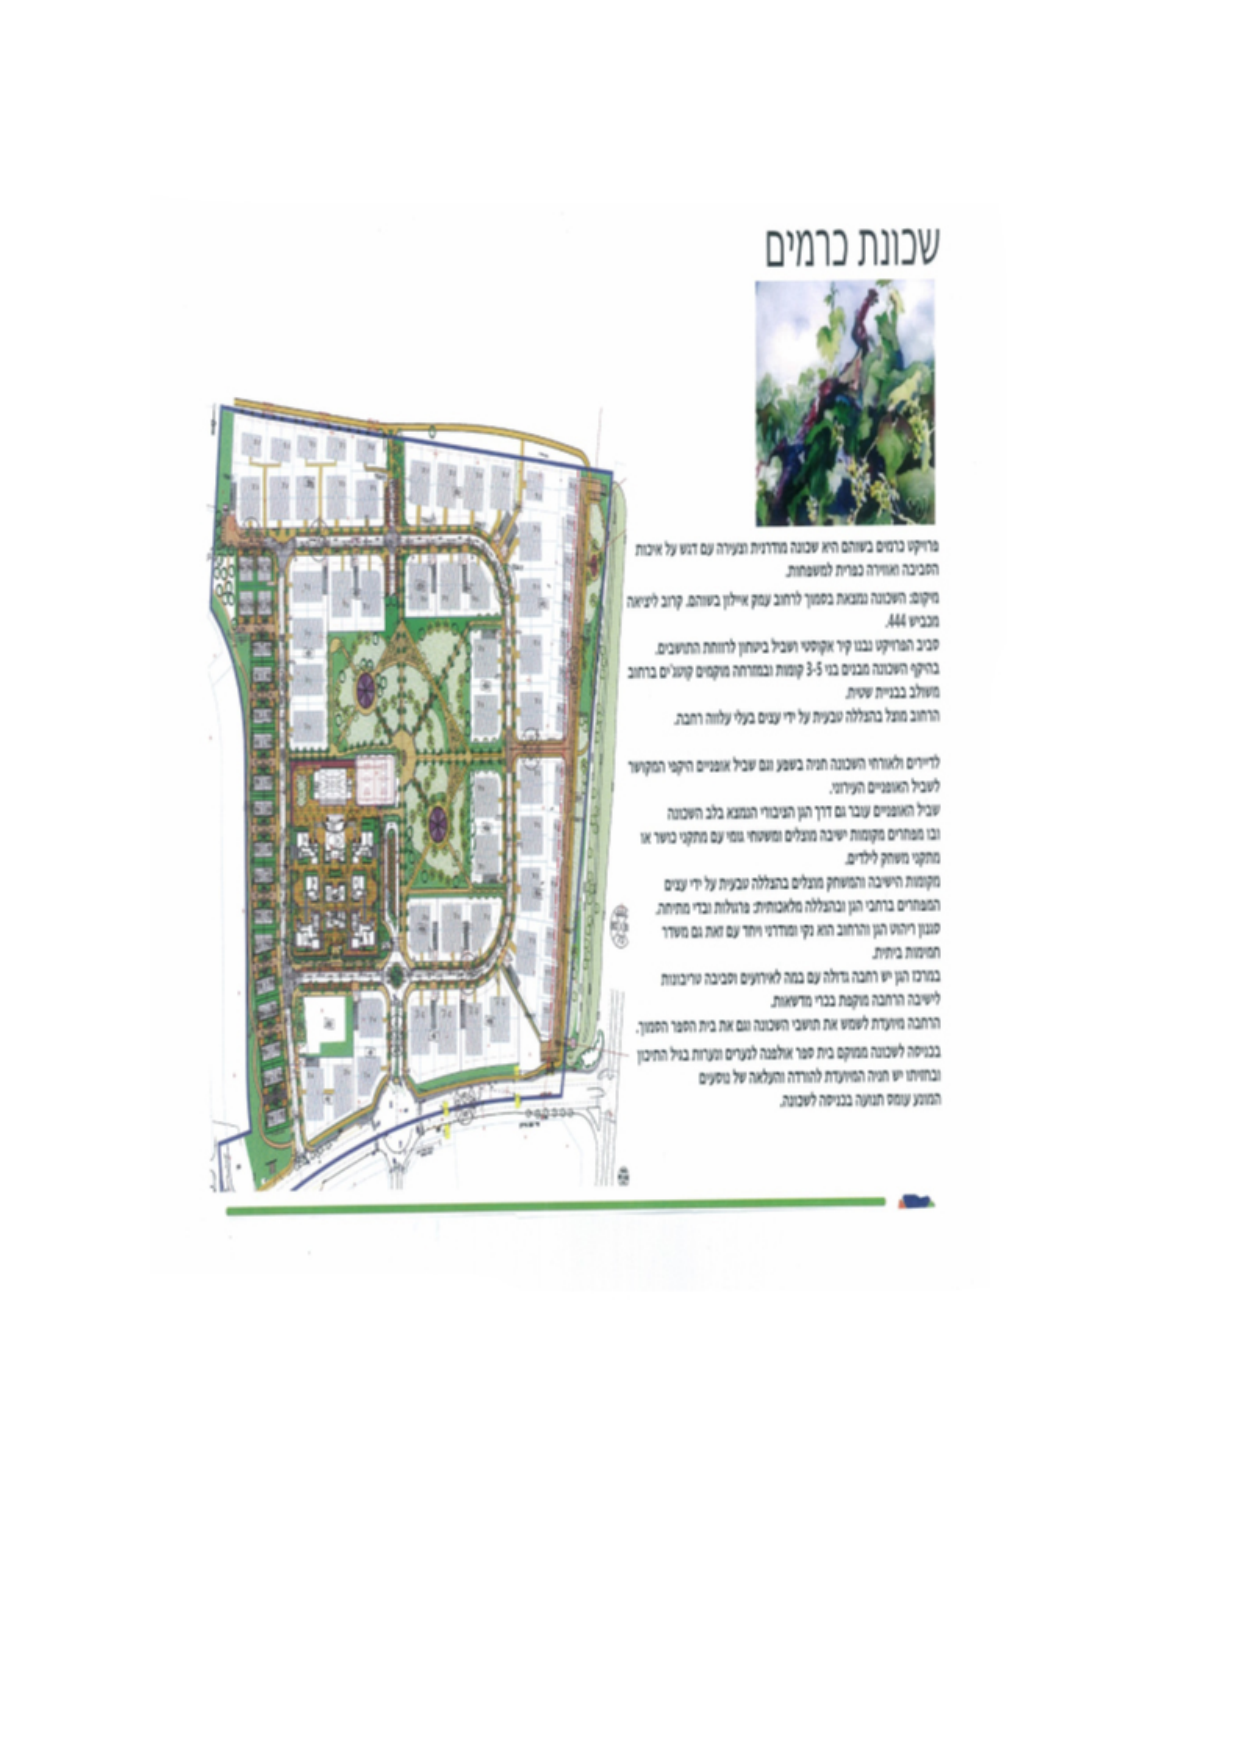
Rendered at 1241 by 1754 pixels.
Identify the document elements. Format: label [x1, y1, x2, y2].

picture [150, 150, 1015, 1320]
